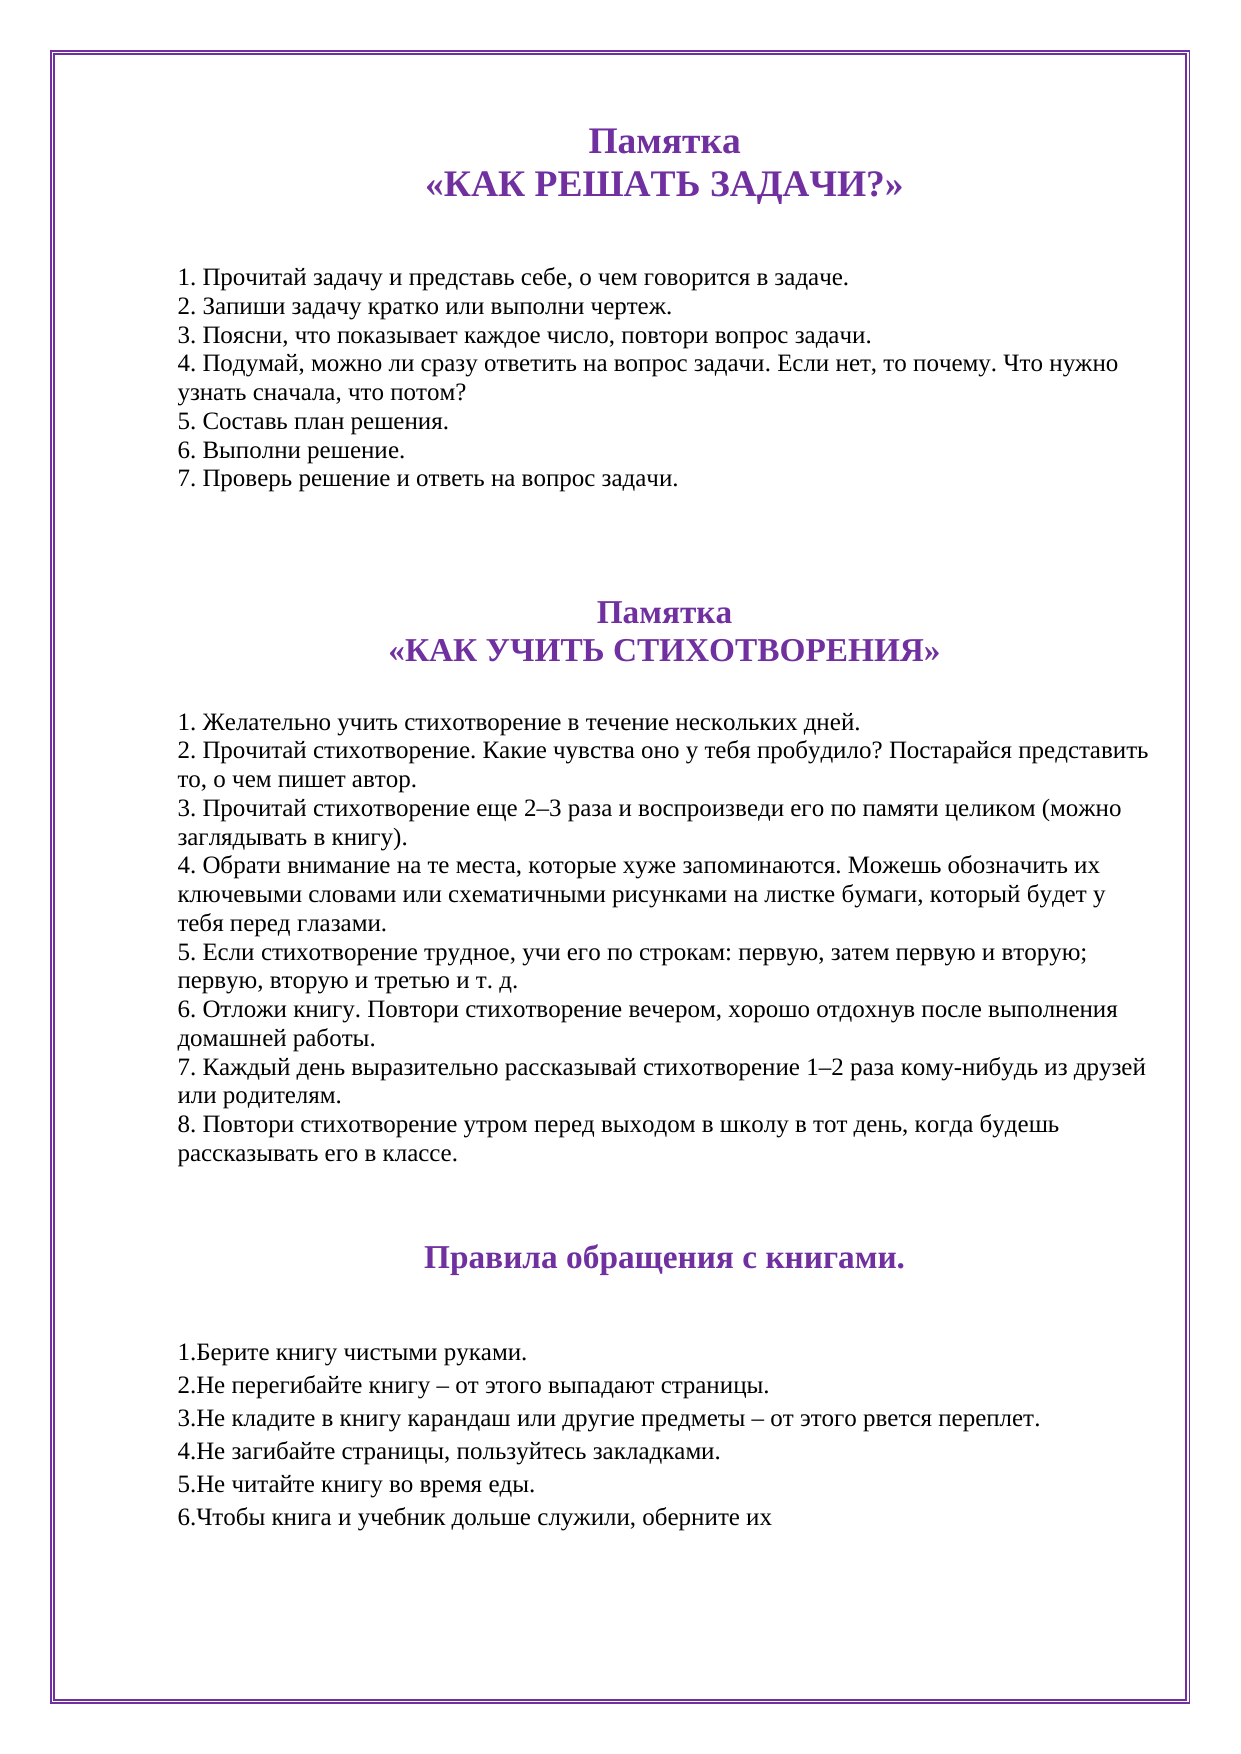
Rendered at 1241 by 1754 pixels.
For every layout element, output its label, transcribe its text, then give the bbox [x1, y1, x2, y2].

text 4. Обрати внимание на те места, которые хуже запоминаются. Можешь обозначить их ключевыми словами или схематичными рисунками на листке бумаги, который будет у тебя перед глазами. [177, 851, 1152, 937]
text 2.Не перегибайте книгу – от этого выпадают страницы. [177, 1370, 1152, 1399]
text Памятка [177, 592, 1152, 630]
text 1. Желательно учить стихотворение в течение нескольких дней. [177, 707, 1152, 736]
text Правила обращения с книгами. [177, 1237, 1152, 1276]
text Памятка «КАК РЕШАТЬ ЗАДАЧИ?» [177, 118, 1152, 204]
text 1. Прочитай задачу и представь себе, о чем говорится в задаче. 2. Запиши задачу кратко или выполни чертеж. 3. Поясни, что показывает каждое число, повтори вопрос задачи. 4. Подумай, можно ли сразу ответить на вопрос задачи. Если нет, то почему. Что нужно узнать сначала, что потом? 5. Составь план решения. 6. Выполни решение. 7. Проверь решение и ответь на вопрос задачи. [177, 233, 1152, 492]
text 3.Не кладите в книгу карандаш или другие предметы – от этого рвется переплет. [177, 1403, 1152, 1432]
text 2. Прочитай стихотворение. Какие чувства оно у тебя пробудило? Постарайся представить то, о чем пишет автор. [177, 736, 1152, 793]
text 6. Отложи книгу. Повтори стихотворение вечером, хорошо отдохнув после выполнения домашней работы. [177, 994, 1152, 1052]
text «КАК УЧИТЬ СТИХОТВОРЕНИЯ» [177, 630, 1152, 668]
text 1.Берите книгу чистыми руками. [177, 1337, 1152, 1366]
text 8. Повтори стихотворение утром перед выходом в школу в тот день, когда будешь рассказывать его в классе. [177, 1109, 1152, 1167]
text 5. Если стихотворение трудное, учи его по строкам: первую, затем первую и вторую; первую, вторую и третью и т. д. [177, 937, 1152, 994]
text 3. Прочитай стихотворение еще 2–3 раза и воспроизведи его по памяти целиком (можно заглядывать в книгу). [177, 793, 1152, 851]
text 4.Не загибайте страницы, пользуйтесь закладками. [177, 1436, 1152, 1465]
text 6.Чтобы книга и учебник дольше служили, оберните их [177, 1502, 1152, 1531]
text 5.Не читайте книгу во время еды. [177, 1469, 1152, 1498]
text 7. Каждый день выразительно рассказывай стихотворение 1–2 раза кому-нибудь из друзей или родителям. [177, 1052, 1152, 1109]
